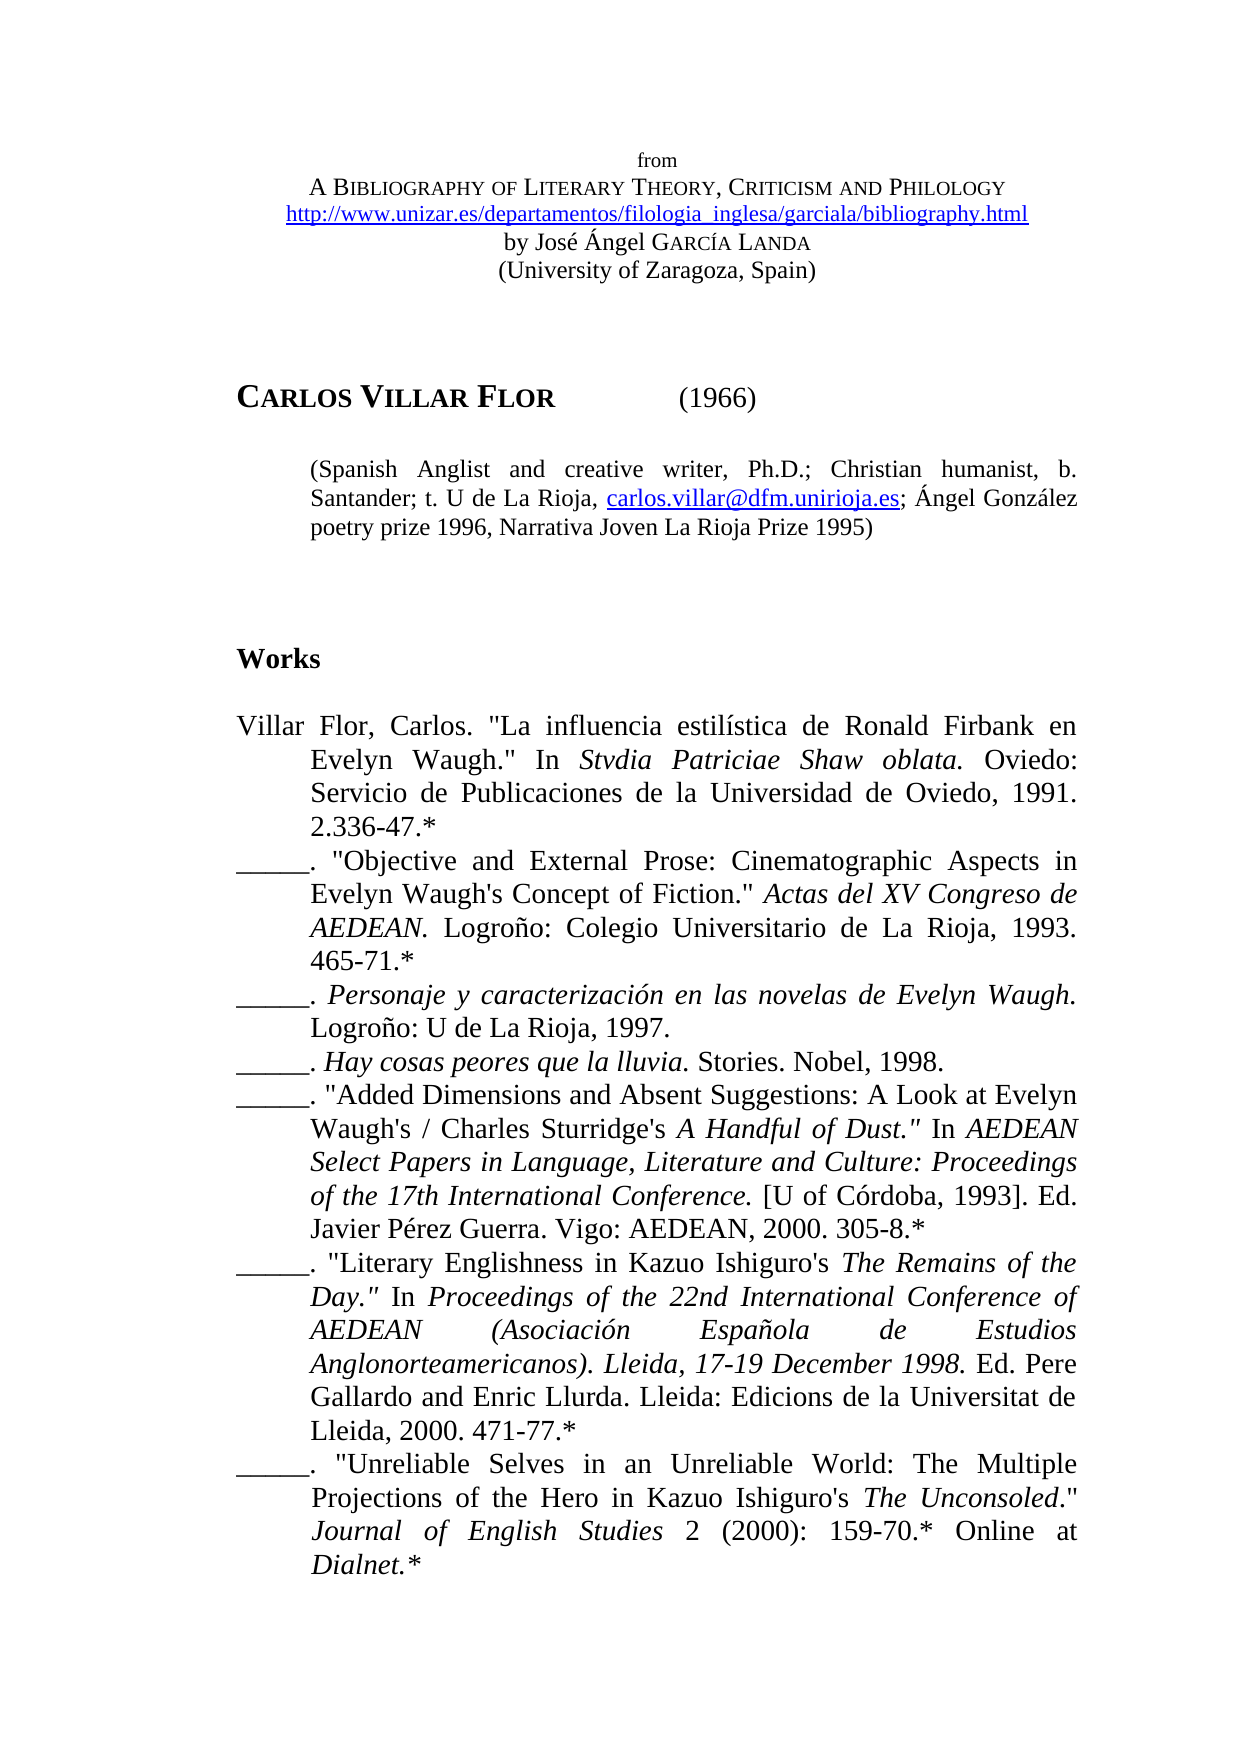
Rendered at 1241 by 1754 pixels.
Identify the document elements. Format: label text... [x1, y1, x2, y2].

text _____. "Unreliable Selves in an Unreliable World: The Multiple Projections of the Hero in Kazuo Ishiguro's The Unconsoled." Journal of English Studies 2 (2000): 159-70.* Online at Dialnet.* [236, 1446, 1078, 1581]
text by José Ángel García Landa [236, 227, 1078, 256]
text A Bibliography of Literary Theory, Criticism and Philology [236, 172, 1078, 200]
subtitle Carlos Villar Flor (1966) [236, 376, 1078, 415]
text _____. Hay cosas peores que la lluvia. Stories. Nobel, 1998. [236, 1044, 1078, 1077]
text Works [236, 641, 1078, 675]
text (University of Zaragoza, Spain) [236, 256, 1078, 284]
text _____. "Literary Englishness in Kazuo Ishiguro's The Remains of the Day." In Proceedings of the 22nd International Conference of AEDEAN (Asociación Española de Estudios Anglonorteamericanos). Lleida, 17-19 December 1998. Ed. Pere Gallardo and Enric Llurda. Lleida: Edicions de la Universitat de Lleida, 2000. 471-77.* [236, 1245, 1077, 1446]
text (Spanish Anglist and creative writer, Ph.D.; Christian humanist, b. Santander; t. U de La Rioja, carlos.villar@dfm.unirioja.es; Ángel González poetry prize 1996, Narrativa Joven La Rioja Prize 1995) [310, 454, 1078, 541]
text _____. "Objective and External Prose: Cinematographic Aspects in Evelyn Waugh's Concept of Fiction." Actas del XV Congreso de AEDEAN. Logroño: Colegio Universitario de La Rioja, 1993. 465-71.* [236, 843, 1078, 977]
text _____. "Added Dimensions and Absent Suggestions: A Look at Evelyn Waugh's / Charles Sturridge's A Handful of Dust." In AEDEAN Select Papers in Language, Literature and Culture: Proceedings of the 17th International Conference. [U of Córdoba, 1993]. Ed. Javier Pérez Guerra. Vigo: AEDEAN, 2000. 305-8.* [236, 1077, 1078, 1245]
text http://www.unizar.es/departamentos/filologia_inglesa/garciala/bibliography.html [236, 200, 1078, 227]
text _____. Personaje y caracterización en las novelas de Evelyn Waugh. Logroño: U de La Rioja, 1997. [236, 977, 1078, 1044]
text Villar Flor, Carlos. "La influencia estilística de Ronald Firbank en Evelyn Waugh." In Stvdia Patriciae Shaw oblata. Oviedo: Servicio de Publicaciones de la Universidad de Oviedo, 1991. 2.336-47.* [236, 708, 1078, 843]
text from [236, 148, 1078, 172]
